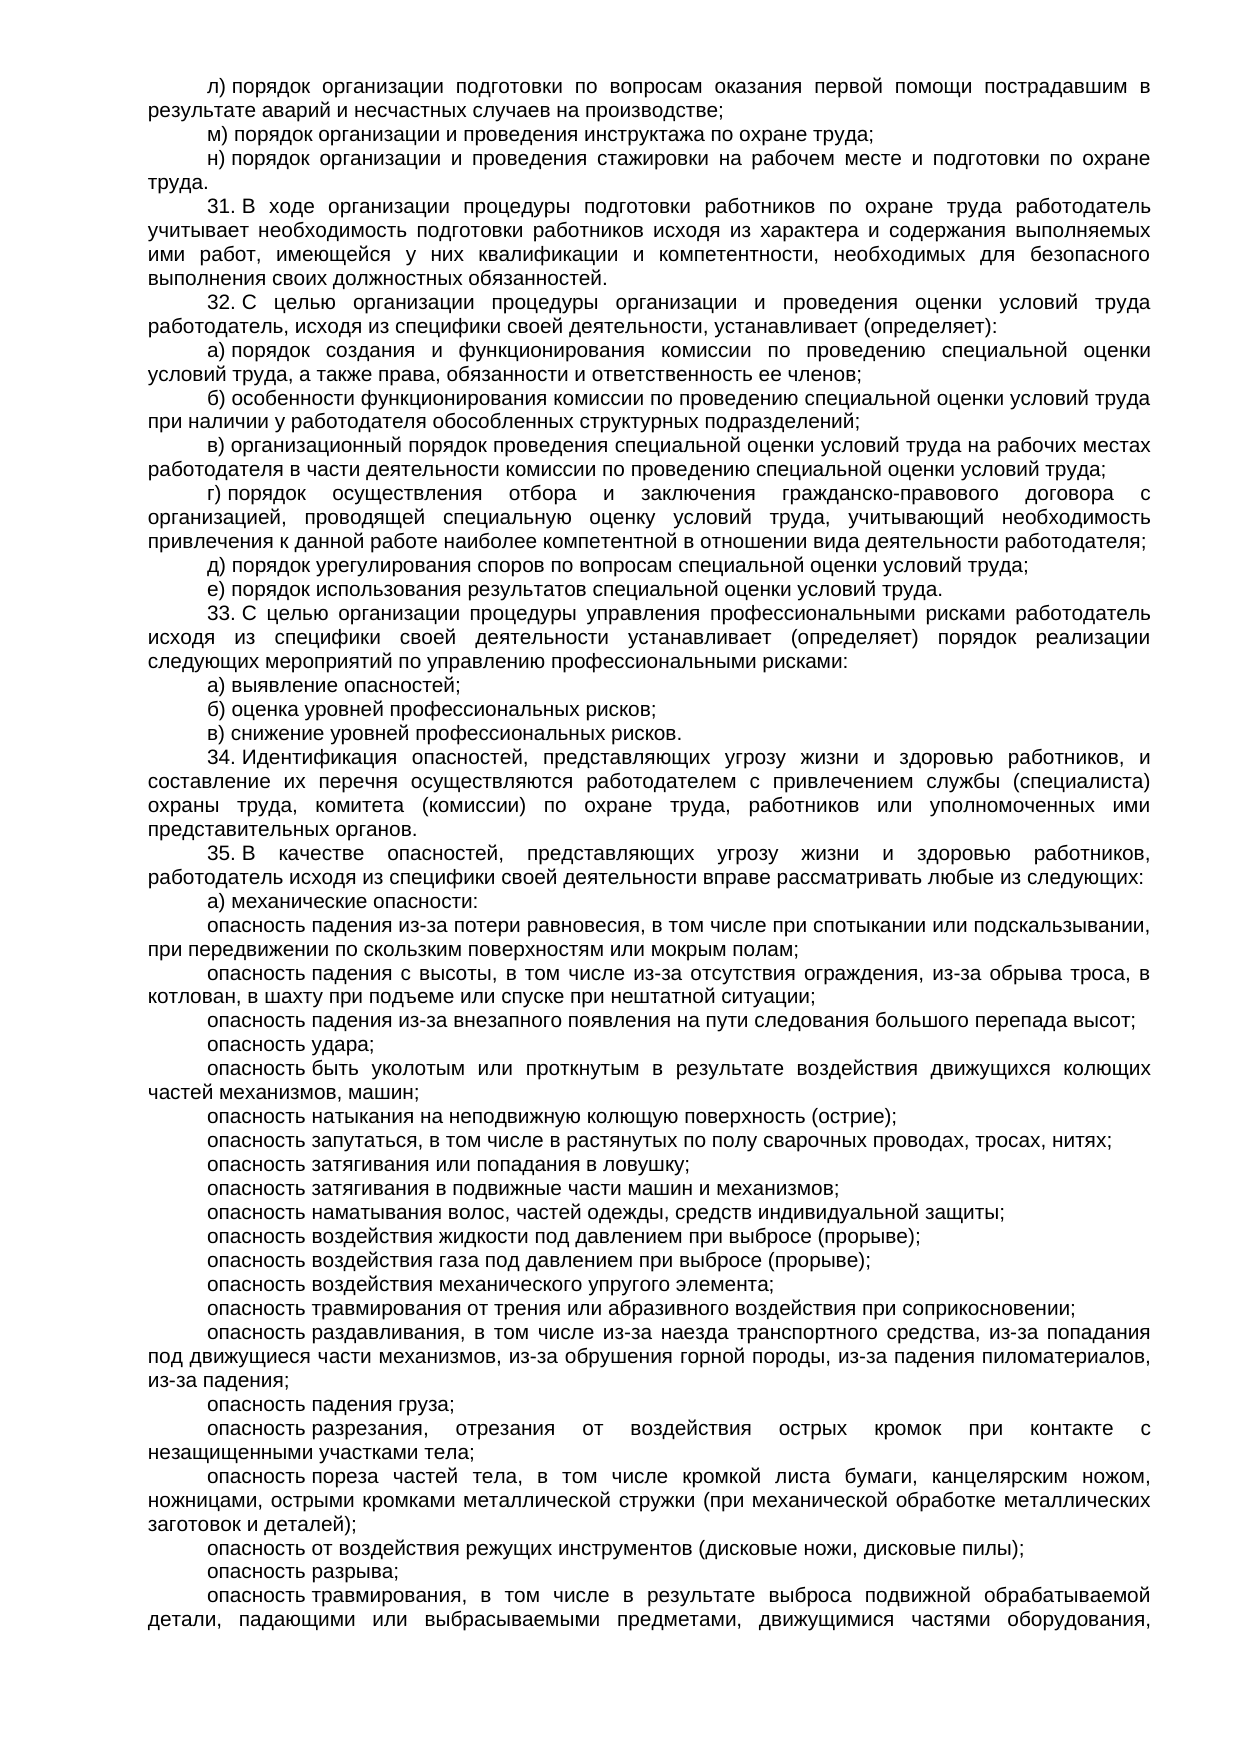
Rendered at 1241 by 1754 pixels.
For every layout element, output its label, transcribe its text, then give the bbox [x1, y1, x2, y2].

text в) снижение уровней профессиональных рисков. [148, 721, 1152, 745]
text опасность воздействия газа под давлением при выбросе (прорыве); [148, 1248, 1152, 1272]
text опасность падения с высоты, в том числе из-за отсутствия ограждения, из-за обрыва троса, в котлован, в шахту при подъеме или спуске при нештатной ситуации; [148, 960, 1152, 1008]
text а) механические опасности: [148, 888, 1152, 912]
text 34. Идентификация опасностей, представляющих угрозу жизни и здоровью работников, и составление их перечня осуществляются работодателем с привлечением службы (специалиста) охраны труда, комитета (комиссии) по охране труда, работников или уполномоченных ими представительных органов. [148, 745, 1152, 841]
text опасность быть уколотым или проткнутым в результате воздействия движущихся колющих частей механизмов, машин; [148, 1056, 1152, 1104]
text опасность разрезания, отрезания от воздействия острых кромок при контакте с незащищенными участками тела; [148, 1416, 1152, 1463]
text опасность падения груза; [148, 1392, 1152, 1416]
text 33. С целью организации процедуры управления профессиональными рисками работодатель исходя из специфики своей деятельности устанавливает (определяет) порядок реализации следующих мероприятий по управлению профессиональными рисками: [148, 601, 1152, 673]
text е) порядок использования результатов специальной оценки условий труда. [148, 577, 1152, 601]
text а) порядок создания и функционирования комиссии по проведению специальной оценки условий труда, а также права, обязанности и ответственность ее членов; [148, 337, 1152, 385]
text опасность раздавливания, в том числе из-за наезда транспортного средства, из-за попадания под движущиеся части механизмов, из-за обрушения горной породы, из-за падения пиломатериалов, из-за падения; [148, 1320, 1152, 1392]
text опасность падения из-за потери равновесия, в том числе при спотыкании или подскальзывании, при передвижении по скользким поверхностям или мокрым полам; [148, 912, 1152, 960]
text л) порядок организации подготовки по вопросам оказания первой помощи пострадавшим в результате аварий и несчастных случаев на производстве; [148, 74, 1152, 122]
text 32. С целью организации процедуры организации и проведения оценки условий труда работодатель, исходя из специфики своей деятельности, устанавливает (определяет): [148, 289, 1152, 337]
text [148, 1583, 1152, 1631]
text опасность затягивания или попадания в ловушку; [148, 1152, 1152, 1176]
text д) порядок урегулирования споров по вопросам специальной оценки условий труда; [148, 553, 1152, 577]
text опасность воздействия жидкости под давлением при выбросе (прорыве); [148, 1224, 1152, 1248]
text в) организационный порядок проведения специальной оценки условий труда на рабочих местах работодателя в части деятельности комиссии по проведению специальной оценки условий труда; [148, 433, 1152, 481]
text опасность наматывания волос, частей одежды, средств индивидуальной защиты; [148, 1200, 1152, 1224]
text б) оценка уровней профессиональных рисков; [148, 697, 1152, 721]
text м) порядок организации и проведения инструктажа по охране труда; [148, 122, 1152, 146]
text 31. В ходе организации процедуры подготовки работников по охране труда работодатель учитывает необходимость подготовки работников исходя из характера и содержания выполняемых ими работ, имеющейся у них квалификации и компетентности, необходимых для безопасного выполнения своих должностных обязанностей. [148, 194, 1152, 289]
text опасность травмирования от трения или абразивного воздействия при соприкосновении; [148, 1296, 1152, 1320]
text опасность удара; [148, 1032, 1152, 1056]
text опасность запутаться, в том числе в растянутых по полу сварочных проводах, тросах, нитях; [148, 1128, 1152, 1152]
text опасность затягивания в подвижные части машин и механизмов; [148, 1176, 1152, 1200]
text опасность от воздействия режущих инструментов (дисковые ножи, дисковые пилы); [148, 1535, 1152, 1559]
text б) особенности функционирования комиссии по проведению специальной оценки условий труда при наличии у работодателя обособленных структурных подразделений; [148, 385, 1152, 433]
text опасность пореза частей тела, в том числе кромкой листа бумаги, канцелярским ножом, ножницами, острыми кромками металлической стружки (при механической обработке металлических заготовок и деталей); [148, 1463, 1152, 1535]
text г) порядок осуществления отбора и заключения гражданско-правового договора с организацией, проводящей специальную оценку условий труда, учитывающий необходимость привлечения к данной работе наиболее компетентной в отношении вида деятельности работодателя; [148, 481, 1152, 553]
text опасность воздействия механического упругого элемента; [148, 1272, 1152, 1296]
text опасность натыкания на неподвижную колющую поверхность (острие); [148, 1104, 1152, 1128]
text н) порядок организации и проведения стажировки на рабочем месте и подготовки по охране труда. [148, 146, 1152, 194]
text 35. В качестве опасностей, представляющих угрозу жизни и здоровью работников, работодатель исходя из специфики своей деятельности вправе рассматривать любые из следующих: [148, 841, 1152, 888]
text опасность разрыва; [148, 1559, 1152, 1583]
text а) выявление опасностей; [148, 673, 1152, 697]
text опасность падения из-за внезапного появления на пути следования большого перепада высот; [148, 1008, 1152, 1032]
